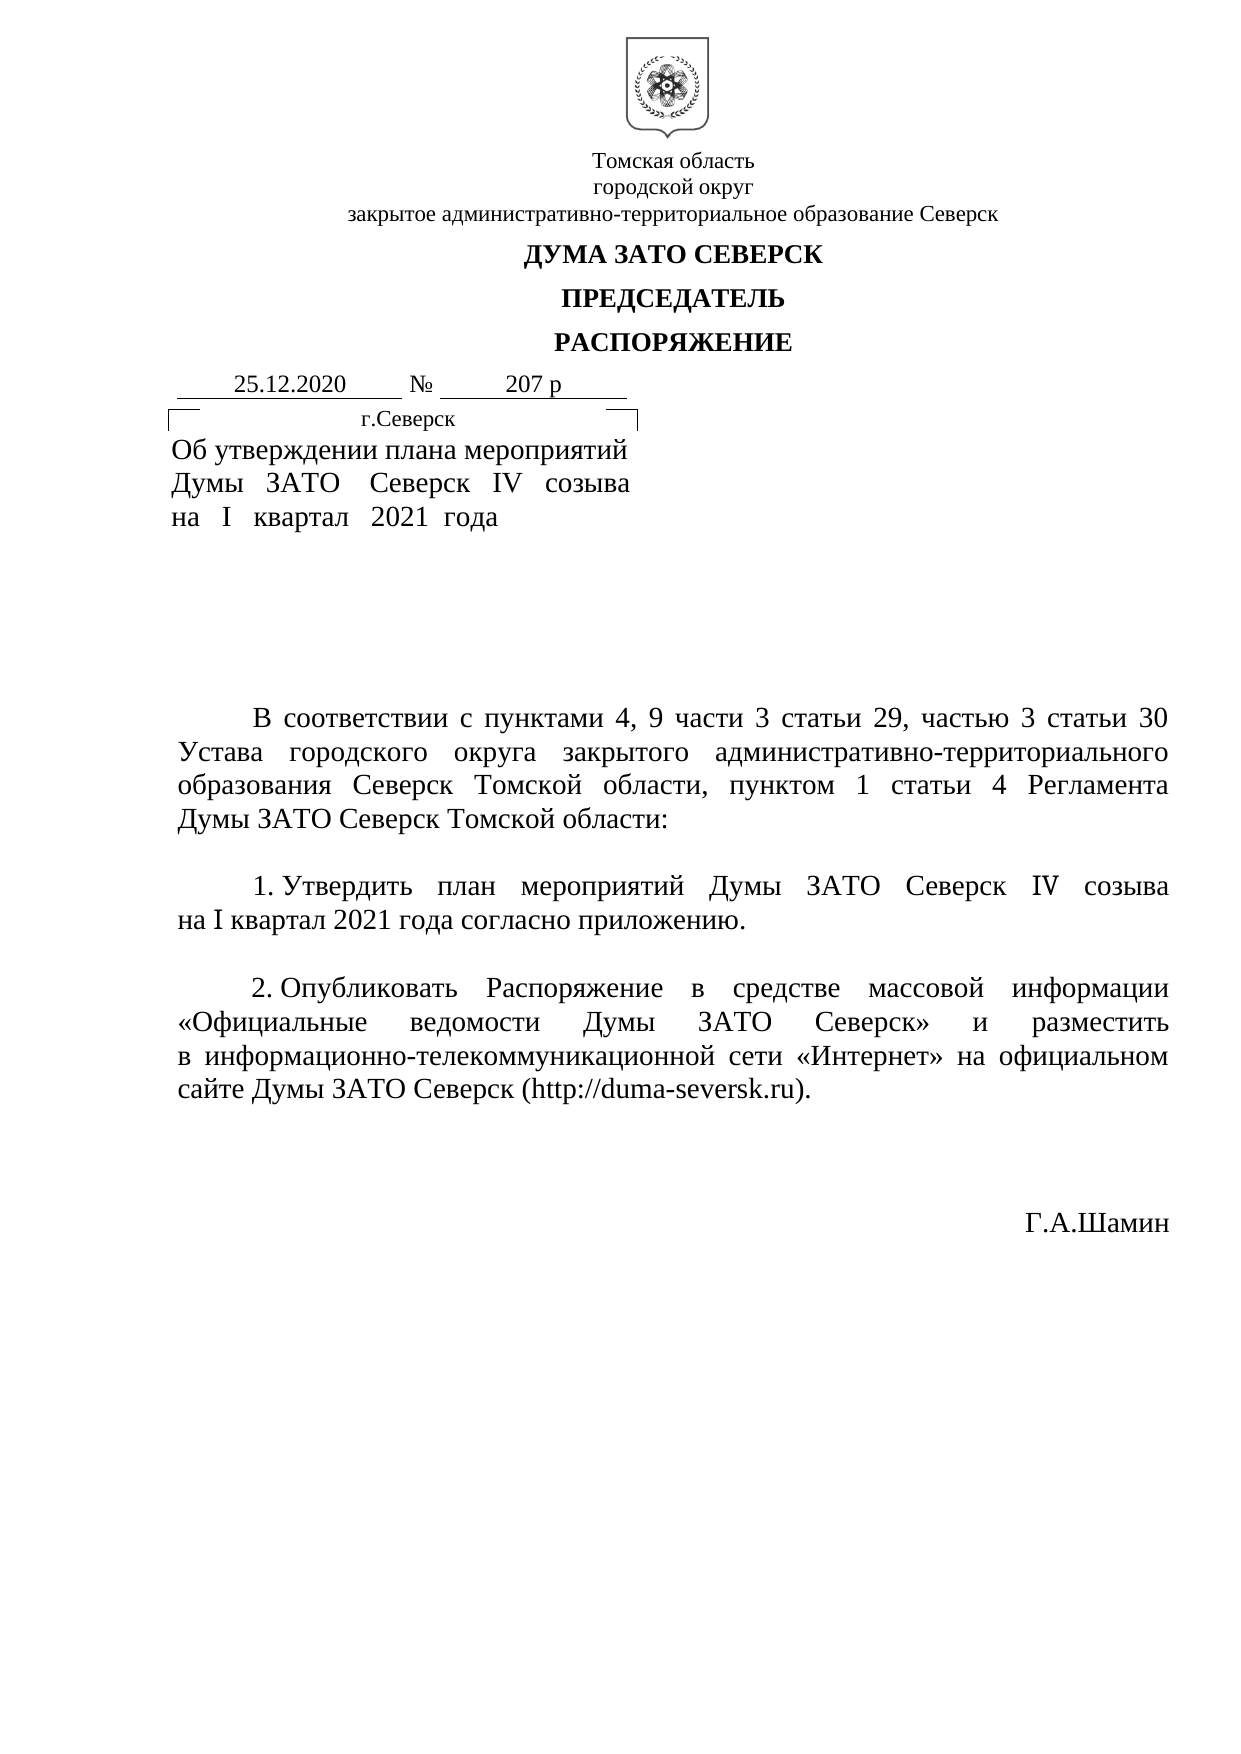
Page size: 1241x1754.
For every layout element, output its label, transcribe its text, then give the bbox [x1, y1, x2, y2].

text Г.А.Шамин [177, 1205, 1169, 1239]
text на I квартал 2021 года [171, 499, 1169, 532]
text Думы ЗАТО Северск IV созыва [171, 465, 1169, 499]
subtitle В соответствии с пунктами 4, 9 части 3 статьи 29, частью 3 статьи 30 Устава городского округа закрытого административно-территориального образования Северск Томской области, пунктом 1 статьи 4 Регламента Думы ЗАТО Северск Томской области: [177, 700, 1169, 834]
table_header № [402, 357, 440, 398]
table_header 25.12.2020 [177, 357, 402, 398]
table_header 207 р [440, 357, 627, 398]
text 2. Опубликовать Распоряжение в средстве массовой информации «Официальные ведомости Думы ЗАТО Северск» и разместить в информационно-телекоммуникационной сети «Интернет» на официальном сайте Думы ЗАТО Северск (http://duma-seversk.ru). [177, 971, 1169, 1105]
text Об утверждении плана мероприятий [171, 432, 1169, 465]
picture [625, 35, 712, 142]
subtitle 1. Утвердить план мероприятий Думы ЗАТО Северск IV созыва на I квартал 2021 года согласно приложению. [177, 868, 1169, 937]
text г.Северск [183, 406, 605, 432]
